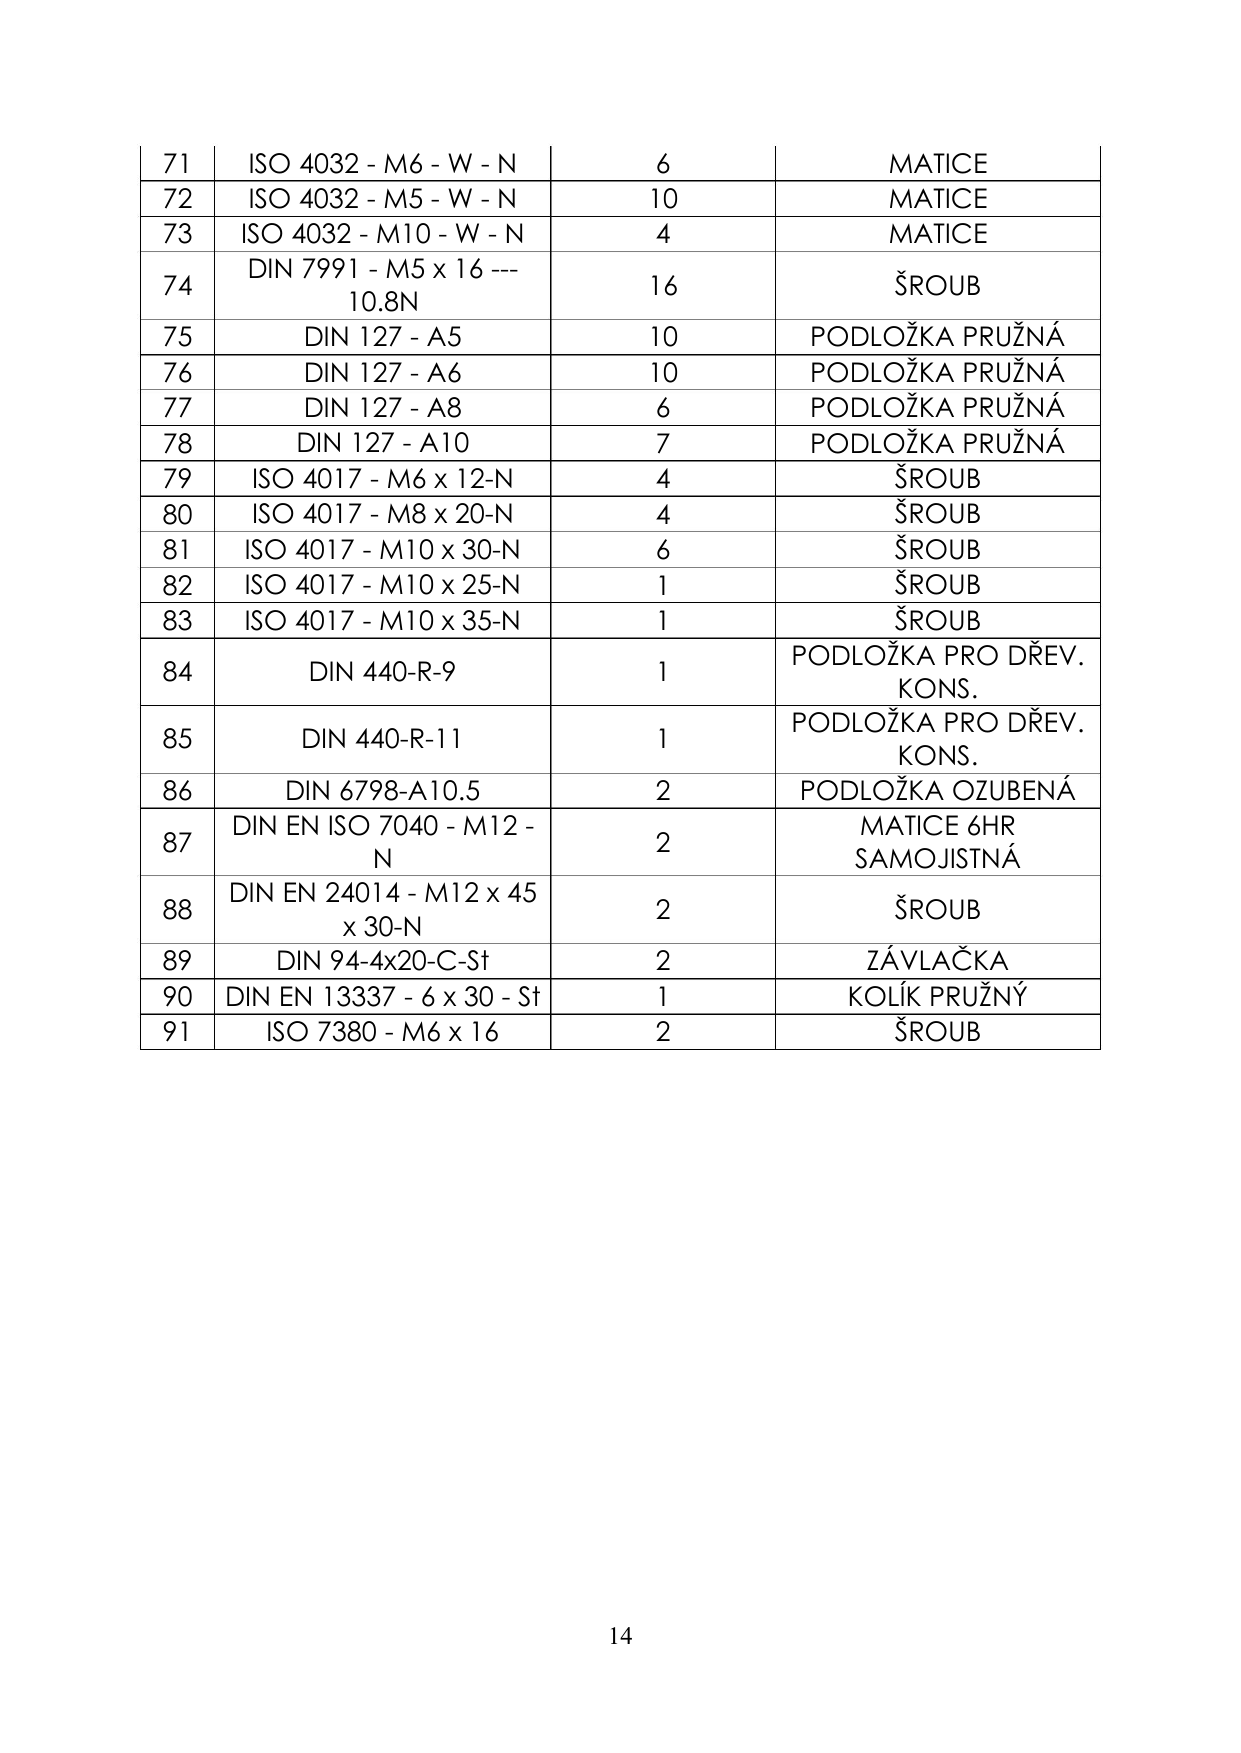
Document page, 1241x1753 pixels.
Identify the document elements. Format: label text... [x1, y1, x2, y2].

text ISO 4017 - M8 x 20-N [252, 498, 546, 530]
text 4 [655, 218, 703, 250]
text ŠROUB [894, 604, 1006, 637]
text ŠROUB [894, 894, 1006, 926]
text 3 [177, 218, 217, 250]
text 4 [177, 656, 217, 688]
text 8 [177, 894, 217, 926]
text 10 [648, 321, 703, 353]
text 6 [655, 147, 703, 179]
text 2 [177, 183, 217, 215]
text 1 [177, 147, 217, 179]
text 8 [177, 427, 217, 459]
text ISO 4017 - M6 x 12-N [252, 463, 546, 495]
text DIN 127 - A8 [303, 392, 486, 424]
text ISO 4017 - M10 x 30-N [244, 533, 546, 566]
text DIN 94-4x20-C-St [276, 945, 565, 977]
text ŠROUB [894, 270, 1006, 302]
text DIN 6798-A10.5 [285, 775, 558, 807]
text 8 [162, 826, 177, 858]
text 7 [162, 218, 177, 250]
text 16 [648, 270, 703, 302]
text 10 [648, 183, 703, 215]
text 2 [655, 775, 695, 807]
text KONS. [897, 673, 1109, 705]
text PODLOŽKA PRUŽNÁ [810, 356, 1090, 389]
text 7 [162, 321, 177, 353]
text MATICE [888, 218, 1012, 250]
text 4 [620, 1622, 658, 1650]
text 10.8N [346, 286, 444, 318]
text 2 [655, 945, 695, 977]
text 1 [655, 605, 703, 637]
text 4 [655, 498, 703, 531]
text 2 [655, 894, 695, 926]
text MATICE 6HR [859, 810, 1109, 842]
text SAMOJISTNÁ [855, 843, 1046, 875]
text DIN EN 24014 - M12 x 45 [228, 877, 565, 909]
text 5 [177, 723, 217, 755]
text 8 [162, 775, 177, 807]
text 4 [655, 463, 703, 495]
text DIN 127 - A5 [303, 321, 486, 353]
text MATICE [888, 183, 1012, 215]
text ZÁVLAČKA [866, 945, 1053, 977]
text 8 [162, 498, 177, 531]
text DIN EN ISO 7040 - M12 - [232, 809, 558, 842]
text ISO 4032 - M10 - W - N [241, 218, 549, 250]
text 8 [162, 534, 177, 566]
text MATICE [888, 147, 1012, 179]
text ŠROUB [894, 463, 1090, 495]
text 7 [177, 392, 217, 424]
text DIN 440-R-9 [308, 656, 481, 688]
text x 30-N [343, 910, 565, 942]
text ŠROUB [894, 1016, 1053, 1048]
text 3 [177, 605, 217, 637]
text 0 [177, 498, 217, 531]
text 8 [162, 945, 202, 977]
text DIN 7991 - M5 x 16 --- [247, 253, 549, 285]
text 7 [162, 427, 177, 459]
text DIN 440-R-11 [301, 723, 489, 755]
text DIN 127 - A10 [296, 427, 494, 459]
text 4 [177, 270, 217, 302]
text 6 [655, 392, 703, 424]
text 5 [177, 321, 217, 353]
text 7 [162, 392, 177, 424]
picture [137, 143, 1103, 1052]
text 6 [655, 534, 703, 566]
text PODLOŽKA PRUŽNÁ [810, 427, 1090, 459]
text 6 [177, 356, 217, 389]
text ISO 4032 - M5 - W - N [248, 183, 549, 215]
text 7 [162, 147, 177, 179]
text 9 [162, 1016, 177, 1048]
text 8 [162, 894, 177, 926]
text 9 [162, 981, 202, 1013]
text DIN 127 - A6 [303, 356, 486, 389]
text 8 [162, 656, 177, 688]
text ISO 4017 - M10 x 25-N [244, 569, 546, 601]
text 8 [162, 569, 177, 601]
text 1 [655, 981, 695, 1013]
text 1 [655, 569, 703, 601]
text 2 [655, 1016, 695, 1048]
text 2 [177, 569, 217, 601]
text ŠROUB [894, 533, 1006, 566]
text 2 [655, 826, 695, 858]
text 1 [177, 534, 217, 566]
text 7 [162, 183, 177, 215]
text 0 DIN EN 13337 - 6 x 30 - St [202, 981, 565, 1013]
text 9 [177, 463, 217, 495]
text 1 [655, 723, 695, 755]
text 7 [162, 463, 177, 495]
text N [373, 843, 558, 875]
text PODLOŽKA PRO DŘEV. [791, 707, 1109, 739]
text PODLOŽKA OZUBENÁ [799, 775, 1109, 807]
text 6 [177, 775, 217, 807]
text 7 [162, 356, 177, 389]
text ŠROUB [894, 498, 1006, 530]
text 1 [655, 656, 695, 688]
text ŠROUB [894, 569, 1006, 601]
text PODLOŽKA PRUŽNÁ [810, 321, 1090, 353]
text 7 [177, 826, 217, 858]
text KONS. [897, 740, 1109, 772]
text ISO 4032 - M6 - W - N [248, 147, 549, 179]
text ISO 4017 - M10 x 35-N [244, 604, 546, 637]
text PODLOŽKA PRO DŘEV. [791, 639, 1109, 671]
text 10 [648, 356, 703, 389]
text 7 [655, 427, 703, 459]
text ISO 7380 - M6 x 16 [266, 1016, 565, 1048]
text 7 [162, 270, 177, 302]
text PODLOŽKA PRUŽNÁ [810, 392, 1090, 424]
text 8 [162, 723, 177, 755]
text 8 [162, 605, 177, 637]
text KOLÍK PRUŽNÝ [847, 981, 1053, 1013]
text 1 [177, 1016, 217, 1048]
text 9 [202, 945, 217, 977]
